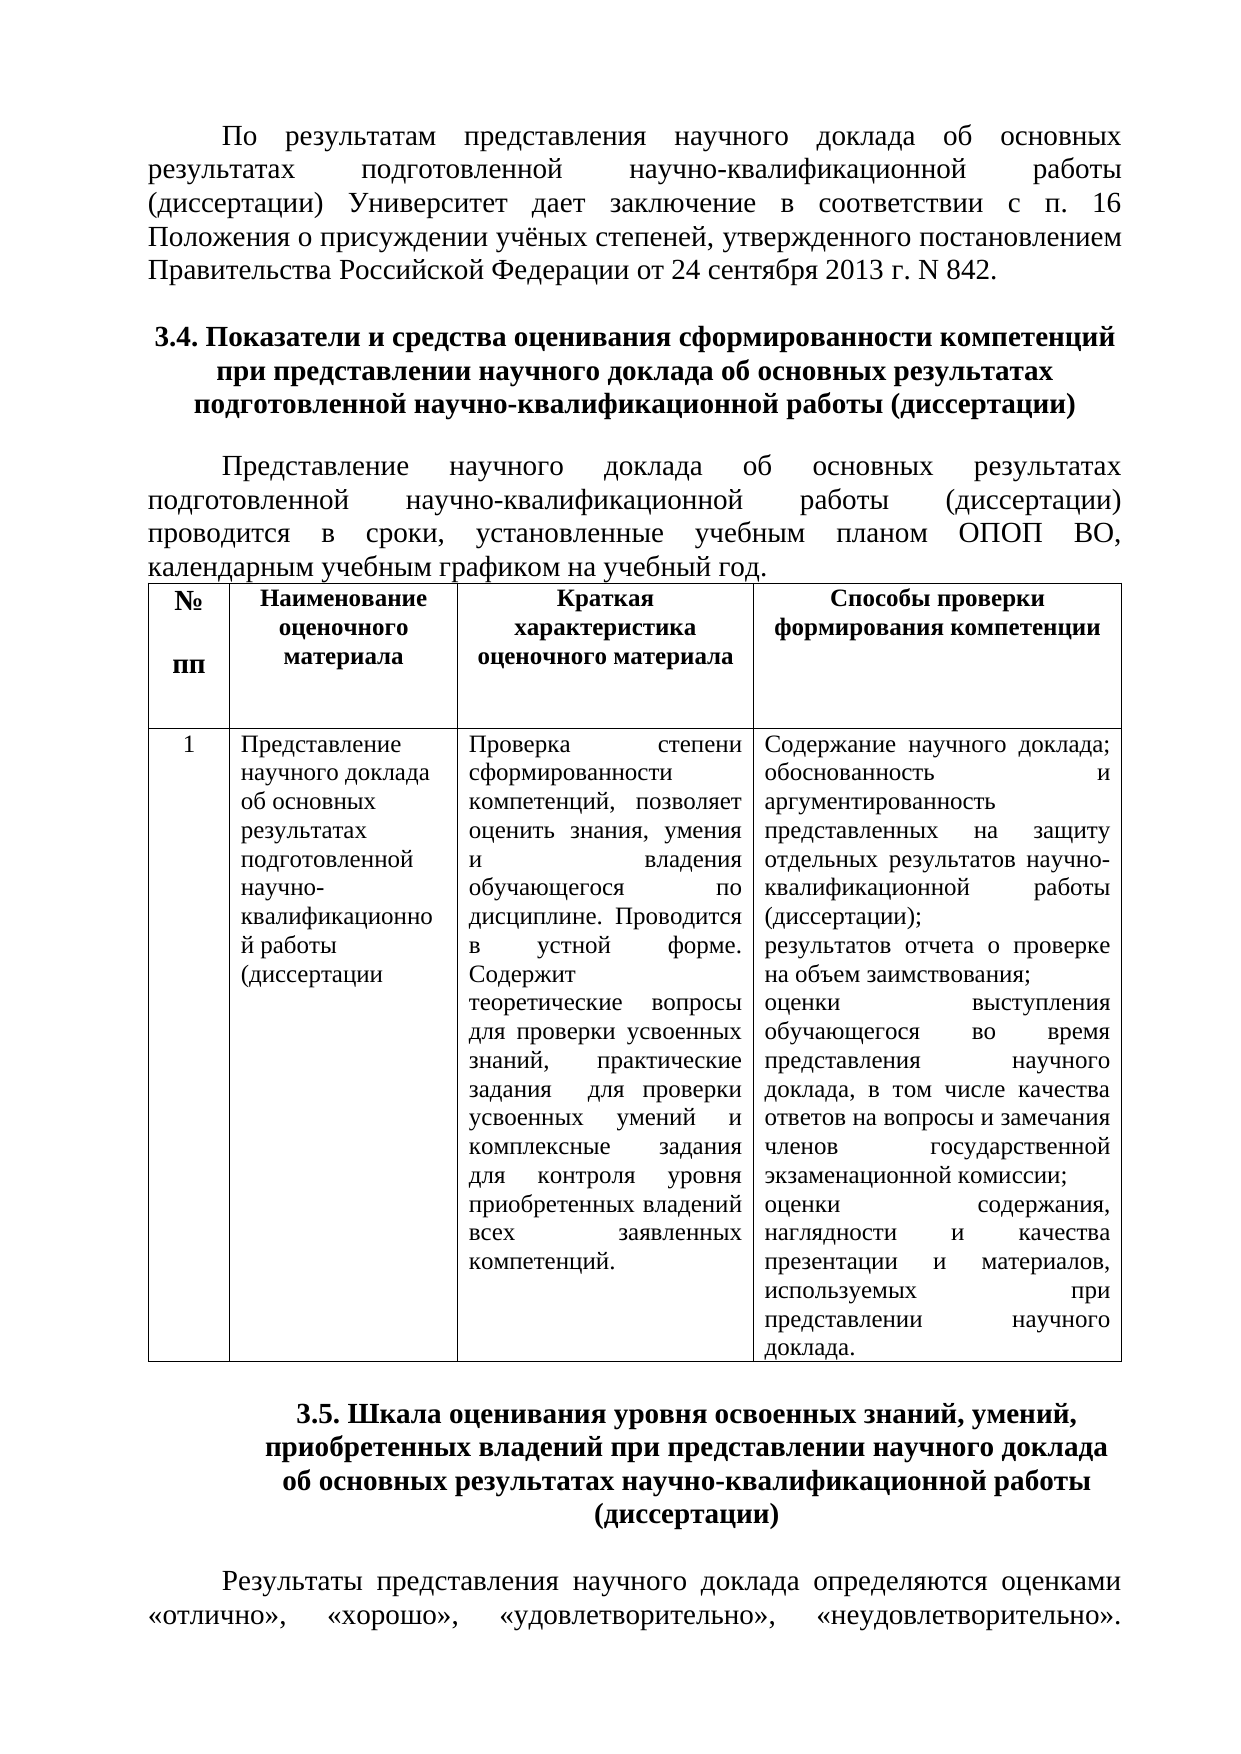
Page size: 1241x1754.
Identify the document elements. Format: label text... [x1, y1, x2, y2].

subtitle 3.4. Показатели и средства оценивания сформированности компетенций при представлении научного доклада об основных результатах подготовленной научно-квалификационной работы (диссертации) [148, 319, 1122, 420]
table_header Краткая характеристика оценочного материала [458, 584, 753, 728]
table_cell Проверка степени сформированности компетенций, позволяет оценить знания, умения и владения обучающегося по дисциплине. Проводится в устной форме. Содержит теоретические вопросы для проверки усвоенных знаний, практические задания для проверки усвоенных умений и комплексные задания для контроля уровня приобретенных владений всех заявленных компетенций. [458, 729, 753, 1361]
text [148, 1563, 1122, 1631]
table_cell Содержание научного доклада; обоснованность и аргументированность представленных на защиту отдельных результатов научно-квалификационной работы (диссертации); результатов отчета о проверке на объем заимствования; оценки выступления обучающегося во время представления научного доклада, в том числе качества ответов на вопросы и замечания членов государственной экзаменационной комиссии; оценки содержания, наглядности и качества презентации и материалов, используемых при представлении научного доклада. [754, 729, 1121, 1361]
text Представление научного доклада об основных результатах подготовленной научно-квалификационной работы (диссертации) проводится в сроки, установленные учебным планом ОПОП ВО, календарным учебным графиком на учебный год. [148, 448, 1122, 582]
text По результатам представления научного доклада об основных результатах подготовленной научно-квалификационной работы (диссертации) Университет дает заключение в соответствии с п. 16 Положения о присуждении учёных степеней, утвержденного постановлением Правительства Российской Федерации от 24 сентября 2013 г. N 842. [148, 118, 1122, 286]
subtitle 3.5. Шкала оценивания уровня освоенных знаний, умений, приобретенных владений при представлении научного доклада об основных результатах научно-квалификационной работы (диссертации) [251, 1396, 1122, 1530]
table_cell Представление научного доклада об основных результатах подготовленной научно-квалификационной работы (диссертации [230, 729, 457, 1361]
table_header № пп [149, 584, 229, 728]
table_header Наименование оценочного материала [230, 584, 457, 728]
table_header Способы проверки формирования компетенции [754, 584, 1121, 728]
table_cell 1 [149, 729, 229, 1361]
